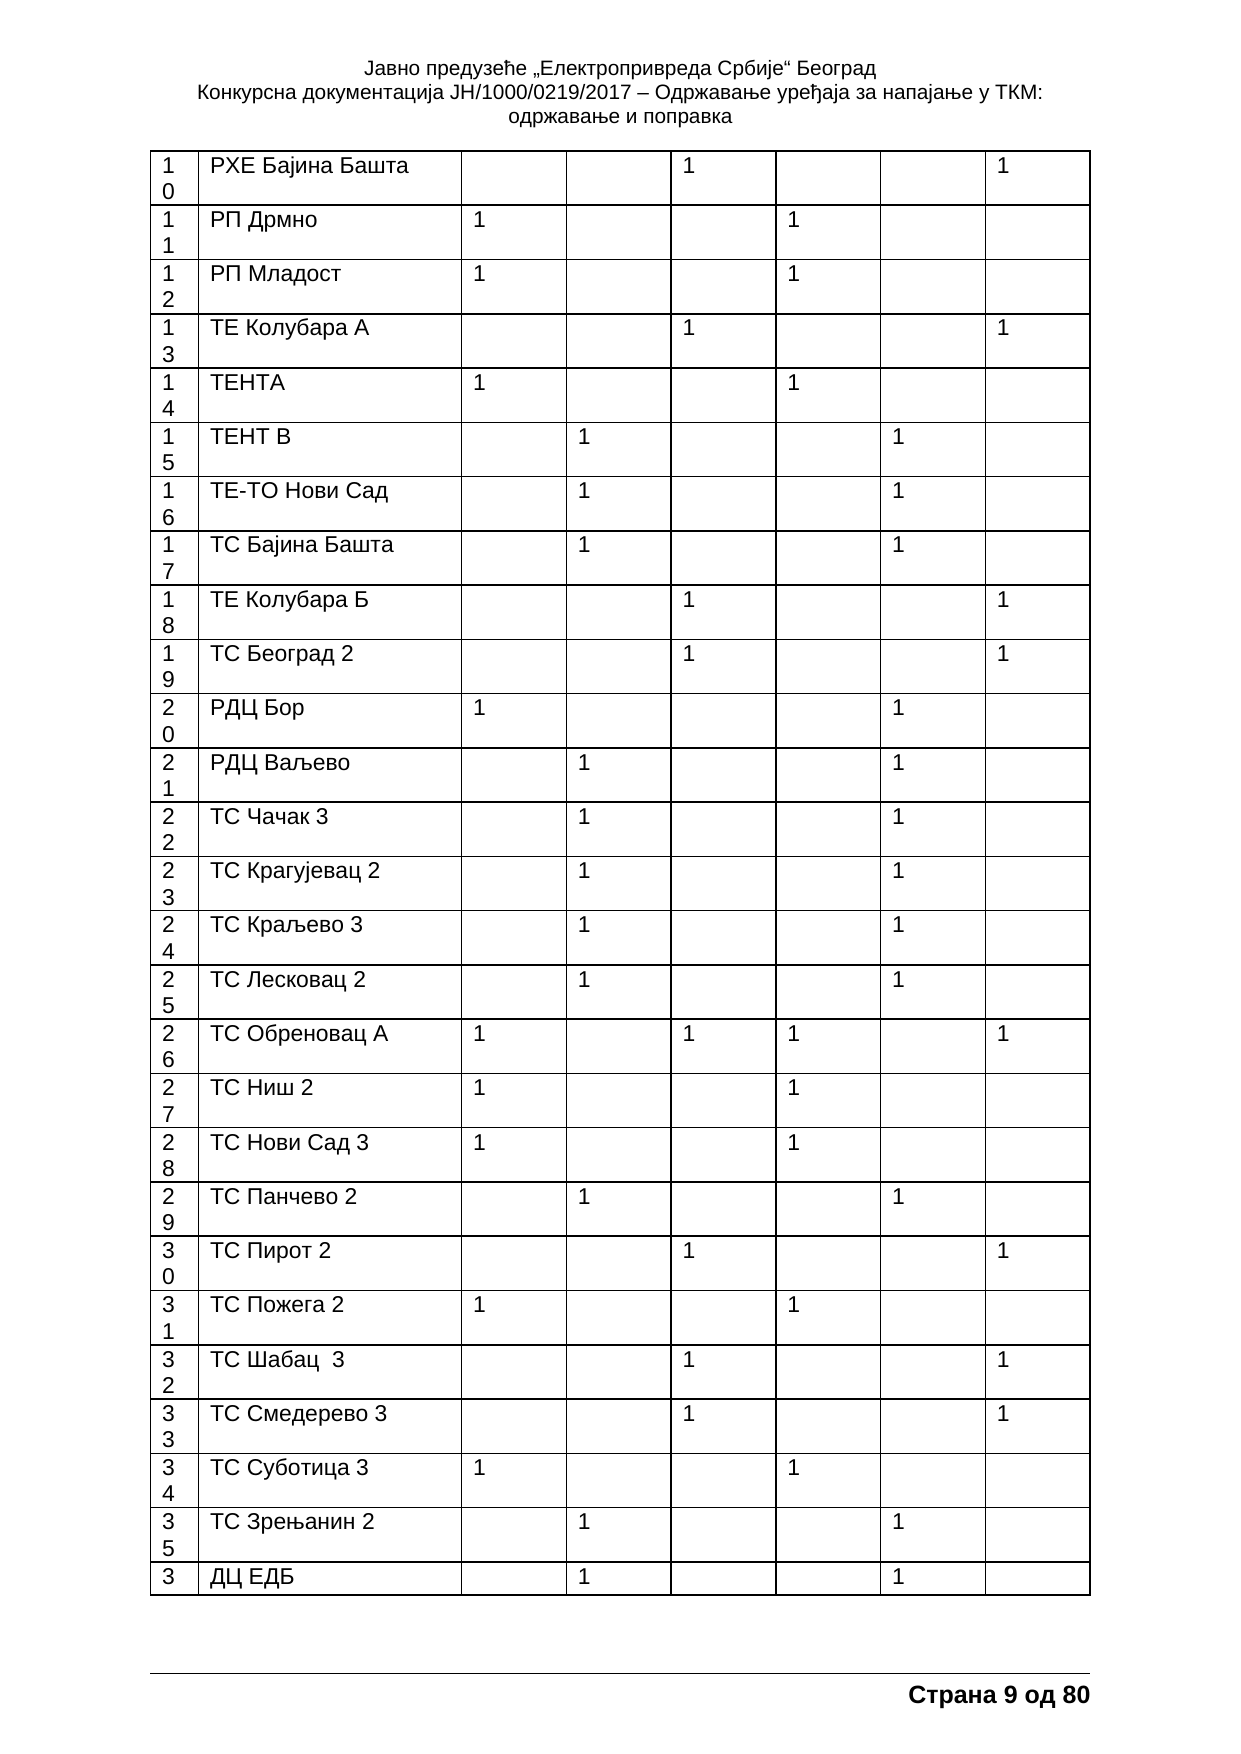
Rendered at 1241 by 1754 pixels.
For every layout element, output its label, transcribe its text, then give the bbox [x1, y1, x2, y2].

table_cell 1 [986, 152, 1089, 204]
table_cell 34 [151, 1454, 198, 1507]
table_cell 20 [151, 694, 198, 747]
table_cell 12 [151, 260, 198, 313]
table_cell РХЕ Бајина Башта [199, 152, 461, 204]
table_cell 1 [986, 315, 1089, 367]
table_cell 1 [462, 1020, 566, 1073]
table_cell TС Обреновац А [199, 1020, 461, 1073]
table_cell 27 [151, 1074, 198, 1127]
table_cell [777, 152, 880, 204]
table_cell [986, 1183, 1089, 1235]
table_cell [986, 911, 1089, 964]
table_cell 23 [151, 857, 198, 910]
table_cell [777, 423, 880, 476]
table_cell 1 [986, 1346, 1089, 1398]
table_cell [672, 206, 775, 258]
table_cell [881, 1346, 985, 1398]
table_cell [462, 1346, 566, 1398]
table_cell TE Колубара A [199, 315, 461, 367]
table_cell ТС Зрењанин 2 [199, 1508, 461, 1561]
table_cell 1 [777, 1074, 880, 1127]
table_cell [881, 1074, 985, 1127]
table_cell 1 [462, 369, 566, 421]
table_cell [777, 532, 880, 584]
table_cell [777, 1346, 880, 1398]
table_cell ТС Пожега 2 [199, 1291, 461, 1344]
table_cell [777, 477, 880, 530]
table_cell TE-TO Нови Сад [199, 477, 461, 530]
table_cell [567, 694, 670, 747]
table_cell 1 [881, 749, 985, 801]
table_cell 17 [151, 532, 198, 584]
table_cell 1 [567, 966, 670, 1018]
table_cell [881, 152, 985, 204]
table_cell [462, 1563, 566, 1594]
table_cell 1 [986, 1400, 1089, 1452]
table_cell [567, 586, 670, 638]
table_cell 1 [462, 694, 566, 747]
table_cell [881, 1128, 985, 1181]
table_cell 1 [567, 423, 670, 476]
table_cell 1 [881, 803, 985, 856]
table_cell [881, 1237, 985, 1290]
table_cell 1 [881, 1508, 985, 1561]
table_cell РДЦ Ваљево [199, 749, 461, 801]
table_cell [462, 1400, 566, 1452]
table_cell 1 [881, 966, 985, 1018]
table_cell [881, 640, 985, 693]
table_cell 28 [151, 1128, 198, 1181]
table_cell [986, 1508, 1089, 1561]
table_cell [986, 803, 1089, 856]
table_cell 1 [986, 640, 1089, 693]
table_cell 1 [777, 369, 880, 421]
table_cell [567, 315, 670, 367]
table_cell 1 [672, 586, 775, 638]
table_cell [462, 640, 566, 693]
table_cell [986, 1128, 1089, 1181]
table_cell [567, 1454, 670, 1507]
table_cell ТС Смедерево 3 [199, 1400, 461, 1452]
table_cell [462, 1183, 566, 1235]
table_cell 1 [672, 315, 775, 367]
table_cell 1 [672, 1346, 775, 1398]
table_cell 15 [151, 423, 198, 476]
table_cell РДЦ Бор [199, 694, 461, 747]
table_cell [462, 749, 566, 801]
table_cell 1 [986, 586, 1089, 638]
table_cell ТС Краљево 3 [199, 911, 461, 964]
table_cell 14 [151, 369, 198, 421]
table_cell 10 [151, 152, 198, 204]
table_cell 1 [567, 857, 670, 910]
table_cell [777, 315, 880, 367]
table_cell 1 [777, 260, 880, 313]
table_cell 1 [462, 1128, 566, 1181]
table_cell [567, 369, 670, 421]
table_cell 1 [672, 640, 775, 693]
table_cell [881, 206, 985, 258]
table_cell 1 [567, 1508, 670, 1561]
table_cell [777, 749, 880, 801]
table_cell [777, 857, 880, 910]
table_cell 11 [151, 206, 198, 258]
table_cell 1 [462, 260, 566, 313]
table_cell 1 [881, 857, 985, 910]
table_cell [986, 857, 1089, 910]
table_cell 1 [567, 749, 670, 801]
table_cell 1 [777, 1454, 880, 1507]
table_cell 1 [881, 1563, 985, 1594]
table_cell [462, 857, 566, 910]
table_cell 1 [986, 1237, 1089, 1290]
table_cell [881, 1454, 985, 1507]
table_cell ТС Крагујевац 2 [199, 857, 461, 910]
table_cell 21 [151, 749, 198, 801]
table_cell [986, 260, 1089, 313]
table_cell [777, 694, 880, 747]
table_cell 1 [672, 1020, 775, 1073]
table_cell [986, 749, 1089, 801]
table_cell [986, 1563, 1089, 1594]
table_cell [672, 803, 775, 856]
table_cell [672, 532, 775, 584]
table_cell [462, 1508, 566, 1561]
table_cell 1 [672, 1400, 775, 1452]
table_cell [672, 749, 775, 801]
table_cell 31 [151, 1291, 198, 1344]
table_cell 1 [567, 911, 670, 964]
table_cell [567, 1400, 670, 1452]
table_cell [462, 586, 566, 638]
table_cell [881, 260, 985, 313]
table_cell [881, 315, 985, 367]
table_cell [986, 477, 1089, 530]
table_cell 29 [151, 1183, 198, 1235]
table_cell [777, 1237, 880, 1290]
table_cell [462, 477, 566, 530]
table_cell [672, 1563, 775, 1594]
table_cell [986, 1074, 1089, 1127]
table_cell 1 [567, 1563, 670, 1594]
table_cell 1 [672, 1237, 775, 1290]
table_cell [672, 477, 775, 530]
table_cell 1 [881, 911, 985, 964]
table_cell [462, 423, 566, 476]
table_cell 1 [881, 477, 985, 530]
table_cell TС Лесковац 2 [199, 966, 461, 1018]
table_cell [986, 423, 1089, 476]
table_cell 1 [777, 1128, 880, 1181]
table_cell [672, 1183, 775, 1235]
table_cell 1 [986, 1020, 1089, 1073]
table_cell 1 [672, 152, 775, 204]
table_cell [672, 1291, 775, 1344]
table_cell [881, 1400, 985, 1452]
table_cell [986, 966, 1089, 1018]
table_cell [672, 423, 775, 476]
table_cell ТС Пирот 2 [199, 1237, 461, 1290]
table_cell [567, 1291, 670, 1344]
table_cell [777, 1183, 880, 1235]
table_cell 36 [151, 1563, 198, 1594]
table_cell 32 [151, 1346, 198, 1398]
table_cell [986, 1454, 1089, 1507]
table_cell 24 [151, 911, 198, 964]
table_cell [777, 1508, 880, 1561]
table_cell [986, 206, 1089, 258]
table_cell [567, 1074, 670, 1127]
table_cell 1 [881, 694, 985, 747]
table_cell [672, 1128, 775, 1181]
table_cell 35 [151, 1508, 198, 1561]
table_cell [462, 911, 566, 964]
table_cell [672, 911, 775, 964]
table_cell [462, 966, 566, 1018]
table_cell [462, 1237, 566, 1290]
table_cell ТЕ Колубара Б [199, 586, 461, 638]
table_cell 1 [462, 1074, 566, 1127]
table_cell 1 [777, 1291, 880, 1344]
table_cell 25 [151, 966, 198, 1018]
table_cell 1 [462, 1454, 566, 1507]
table_cell [777, 966, 880, 1018]
table_cell [672, 857, 775, 910]
table_cell ТС Чачак 3 [199, 803, 461, 856]
table_cell ТС Бајина Башта [199, 532, 461, 584]
table_cell [777, 1400, 880, 1452]
table_cell [672, 369, 775, 421]
table_cell [462, 315, 566, 367]
table_cell [567, 206, 670, 258]
table_cell [567, 1346, 670, 1398]
table_cell [567, 260, 670, 313]
table_cell 33 [151, 1400, 198, 1452]
table_cell ДЦ ЕДБ [199, 1563, 461, 1594]
table_cell ТС Шабац 3 [199, 1346, 461, 1398]
table_cell 30 [151, 1237, 198, 1290]
table_cell 1 [881, 532, 985, 584]
table_cell 1 [881, 1183, 985, 1235]
table_cell [672, 1074, 775, 1127]
table_cell 18 [151, 586, 198, 638]
table_cell РП Младост [199, 260, 461, 313]
table_cell [881, 1020, 985, 1073]
table_cell [777, 1563, 880, 1594]
table_cell [462, 803, 566, 856]
table_cell ТС Панчево 2 [199, 1183, 461, 1235]
table_cell 22 [151, 803, 198, 856]
table_cell 1 [462, 1291, 566, 1344]
table_cell 1 [777, 206, 880, 258]
table_cell [777, 586, 880, 638]
table_cell ТЕНТA [199, 369, 461, 421]
table_cell 13 [151, 315, 198, 367]
table_cell [462, 152, 566, 204]
table_cell [777, 640, 880, 693]
table_cell [567, 1128, 670, 1181]
table_cell [672, 1508, 775, 1561]
table_cell РП Дрмно [199, 206, 461, 258]
table_cell [777, 911, 880, 964]
table_cell [986, 532, 1089, 584]
table_cell 1 [881, 423, 985, 476]
table_cell [986, 369, 1089, 421]
table_cell [672, 260, 775, 313]
table_cell [462, 532, 566, 584]
table_cell ТС Београд 2 [199, 640, 461, 693]
table_cell [672, 1454, 775, 1507]
table_cell [881, 369, 985, 421]
table_cell 1 [567, 477, 670, 530]
table_cell [777, 803, 880, 856]
table_cell 1 [777, 1020, 880, 1073]
table_cell 19 [151, 640, 198, 693]
table_cell 1 [567, 803, 670, 856]
table_cell [567, 1020, 670, 1073]
table_cell ТС Нови Сад 3 [199, 1128, 461, 1181]
table_cell [881, 1291, 985, 1344]
table_cell [567, 640, 670, 693]
table_cell [672, 694, 775, 747]
table_cell 16 [151, 477, 198, 530]
table_cell [567, 1237, 670, 1290]
table_cell [672, 966, 775, 1018]
table_cell [986, 694, 1089, 747]
table_cell 1 [567, 532, 670, 584]
table_cell 1 [462, 206, 566, 258]
table_cell [567, 152, 670, 204]
table_cell [881, 586, 985, 638]
table_cell 26 [151, 1020, 198, 1073]
table_cell ТС Ниш 2 [199, 1074, 461, 1127]
table_cell ТЕНТ B [199, 423, 461, 476]
table_cell [986, 1291, 1089, 1344]
table_cell ТС Суботица 3 [199, 1454, 461, 1507]
table_cell 1 [567, 1183, 670, 1235]
